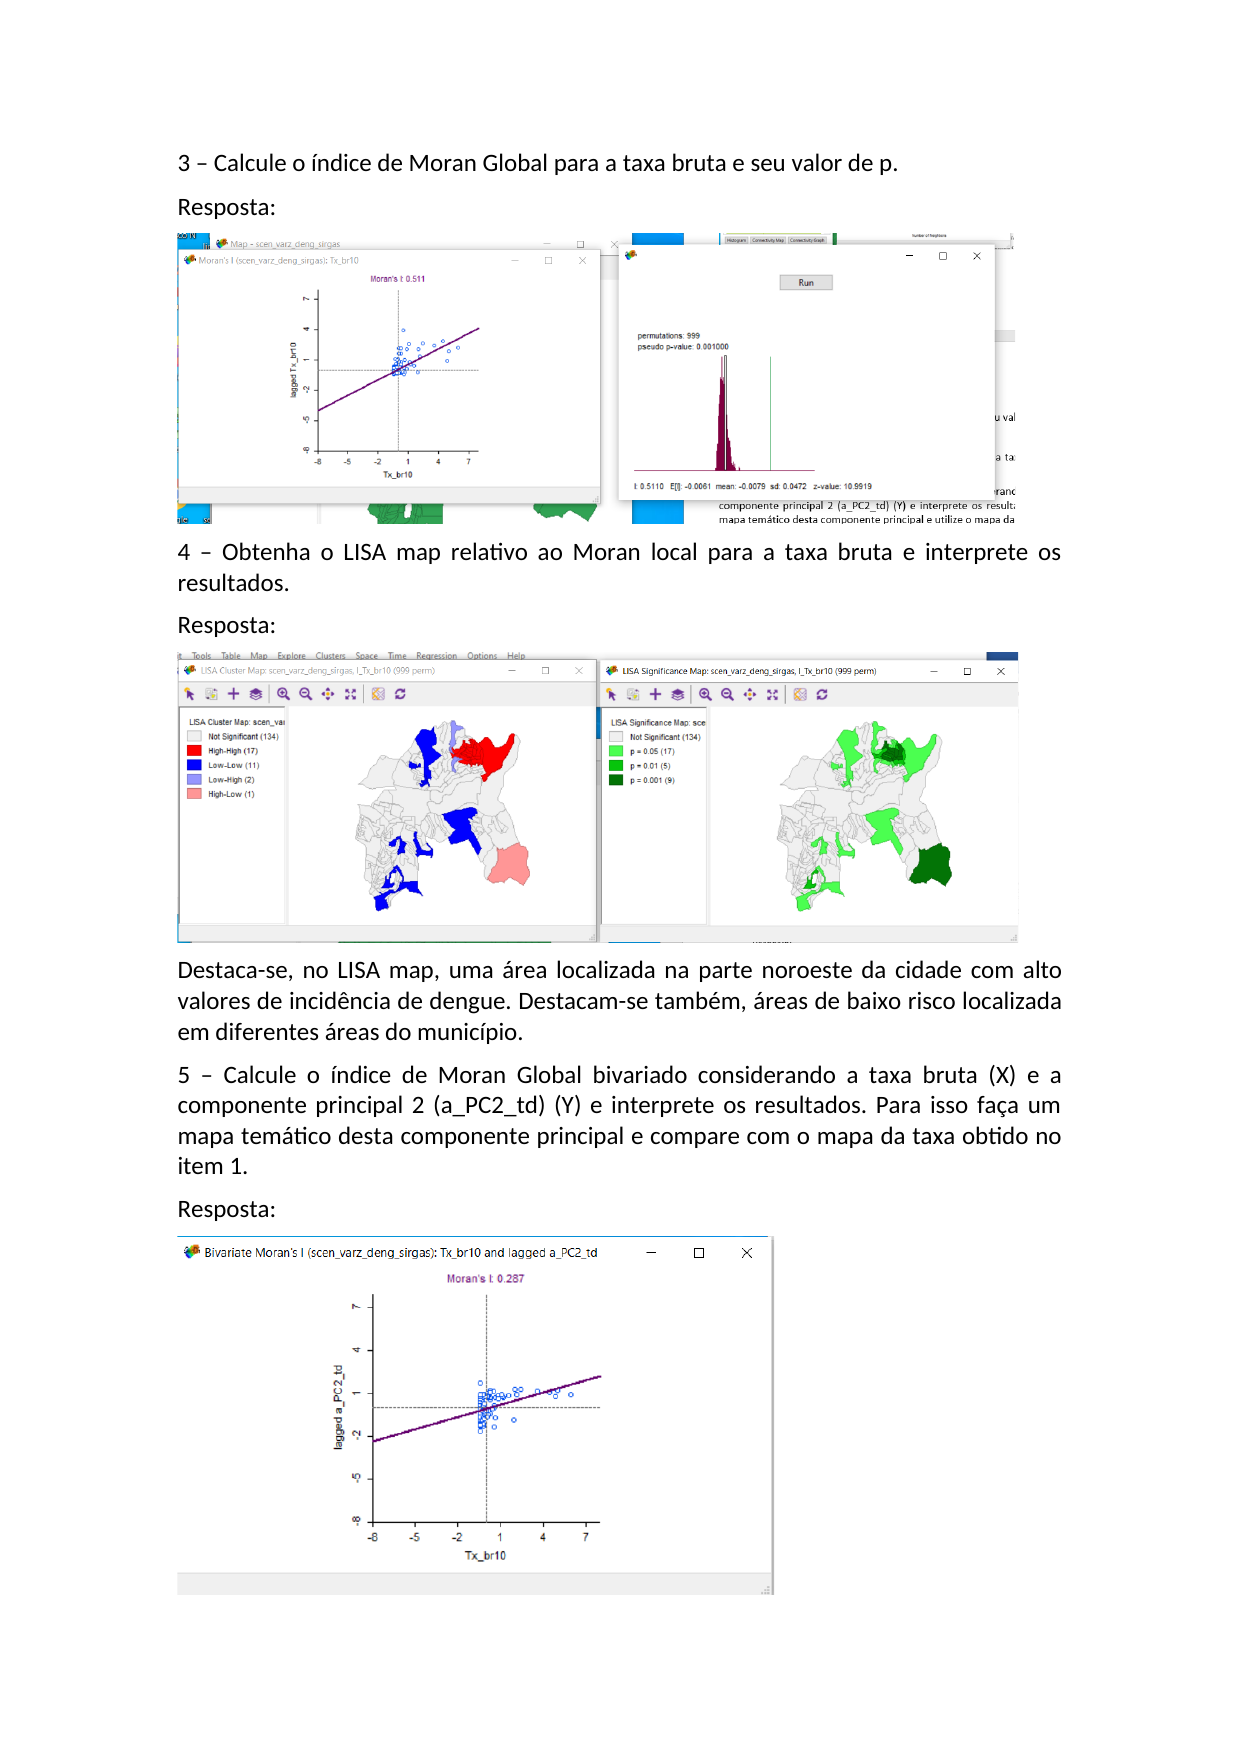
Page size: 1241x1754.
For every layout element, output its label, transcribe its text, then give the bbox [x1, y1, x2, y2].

text 5 – Calcule o índice de Moran Global bivariado considerando a taxa bruta (X) e a componente principal 2 (a_PC2_td) (Y) e interprete os resultados. Para isso faça um mapa temático desta componente principal e compare com o mapa da taxa obtido no item 1. [177, 1059, 1063, 1181]
text 3 – Calcule o índice de Moran Global para a taxa bruta e seu valor de p. [177, 148, 1063, 178]
picture [177, 1236, 775, 1595]
text 4 – Obtenha o LISA map relativo ao Moran local para a taxa bruta e interprete os resultados. [177, 536, 1063, 597]
picture [177, 652, 1019, 943]
text Destaca-se, no LISA map, uma área localizada na parte noroeste da cidade com alto valores de incidência de dengue. Destacam-se também, áreas de baixo risco localizada em diferentes áreas do município. [177, 955, 1063, 1046]
picture [177, 233, 1016, 524]
text Resposta: [177, 610, 1063, 640]
text Resposta: [177, 191, 1063, 221]
text Resposta: [177, 1193, 1063, 1224]
